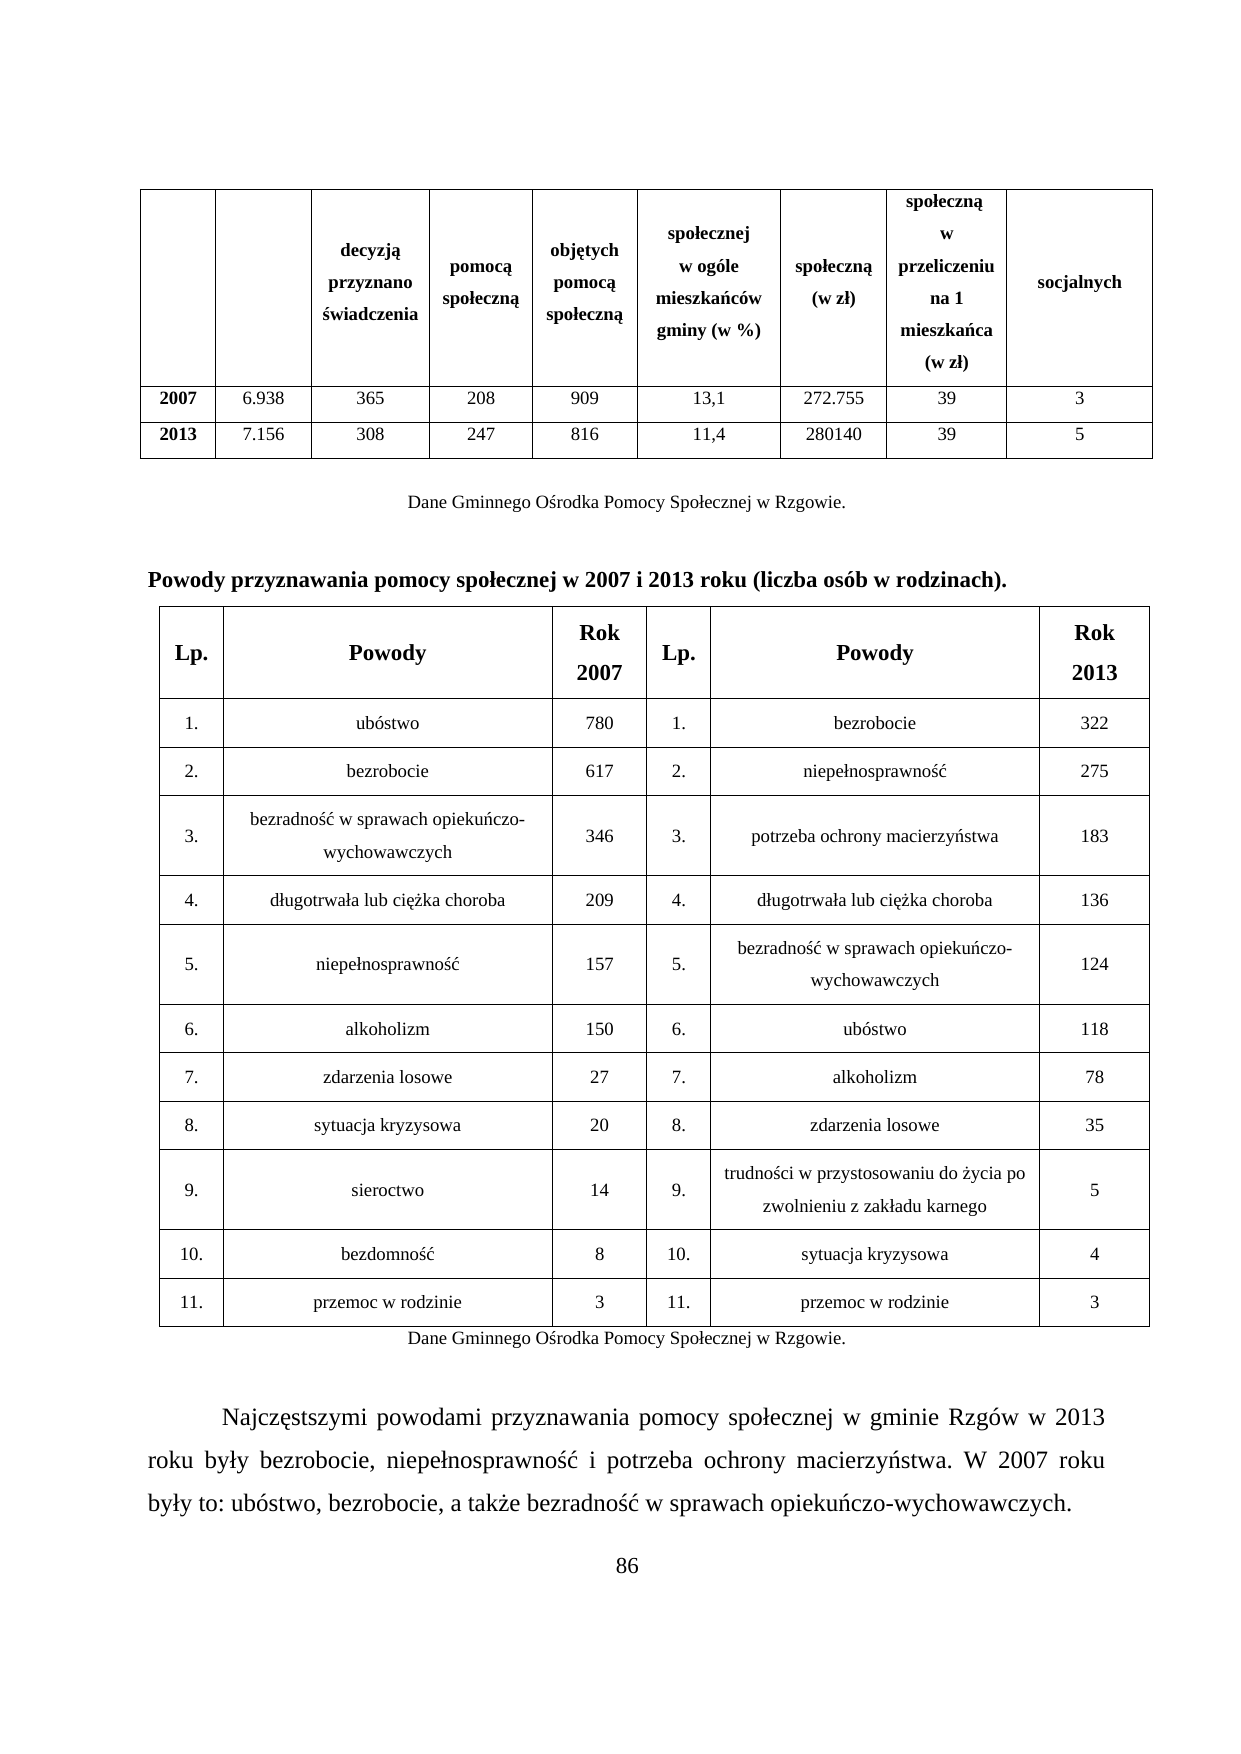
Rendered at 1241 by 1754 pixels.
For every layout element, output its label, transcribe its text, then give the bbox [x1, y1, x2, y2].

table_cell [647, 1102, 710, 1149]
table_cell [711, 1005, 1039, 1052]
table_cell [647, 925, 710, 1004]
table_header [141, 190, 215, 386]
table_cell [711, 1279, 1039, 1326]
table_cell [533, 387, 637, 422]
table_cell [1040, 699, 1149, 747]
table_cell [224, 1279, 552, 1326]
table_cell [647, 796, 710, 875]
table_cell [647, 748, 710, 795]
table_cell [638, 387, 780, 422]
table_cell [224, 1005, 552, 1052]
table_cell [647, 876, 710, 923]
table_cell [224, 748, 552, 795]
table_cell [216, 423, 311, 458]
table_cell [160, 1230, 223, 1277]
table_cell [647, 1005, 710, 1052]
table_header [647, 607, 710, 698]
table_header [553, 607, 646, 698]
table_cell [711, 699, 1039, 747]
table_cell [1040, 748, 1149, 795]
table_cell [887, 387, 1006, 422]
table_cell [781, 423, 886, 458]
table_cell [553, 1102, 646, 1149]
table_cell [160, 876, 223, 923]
text Powody przyznawania pomocy społecznej w 2007 i 2013 roku (liczba osób w rodzinach). [148, 566, 1106, 593]
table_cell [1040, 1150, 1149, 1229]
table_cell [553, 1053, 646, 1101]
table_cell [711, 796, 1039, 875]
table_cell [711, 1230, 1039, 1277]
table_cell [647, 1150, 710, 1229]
text Dane Gminnego Ośrodka Pomocy Społecznej w Rzgowie. [148, 1327, 1106, 1348]
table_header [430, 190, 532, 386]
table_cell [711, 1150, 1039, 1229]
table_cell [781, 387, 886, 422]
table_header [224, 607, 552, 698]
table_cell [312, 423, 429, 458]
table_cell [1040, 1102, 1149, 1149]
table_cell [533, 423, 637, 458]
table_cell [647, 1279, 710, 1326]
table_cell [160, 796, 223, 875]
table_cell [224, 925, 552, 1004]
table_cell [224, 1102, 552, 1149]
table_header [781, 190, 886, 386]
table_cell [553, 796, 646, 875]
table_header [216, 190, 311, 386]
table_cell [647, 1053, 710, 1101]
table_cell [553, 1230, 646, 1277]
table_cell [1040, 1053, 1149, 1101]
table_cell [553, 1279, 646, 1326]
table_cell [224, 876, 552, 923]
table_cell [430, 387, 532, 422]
text Najczęstszymi powodami przyznawania pomocy społecznej w gminie Rzgów w 2013 roku były bezrobocie, niepełnosprawność i potrzeba ochrony macierzyństwa. W 2007 roku były to: ubóstwo, bezrobocie, a także bezradność w sprawach opiekuńczo-wychowawczych. [148, 1402, 1106, 1517]
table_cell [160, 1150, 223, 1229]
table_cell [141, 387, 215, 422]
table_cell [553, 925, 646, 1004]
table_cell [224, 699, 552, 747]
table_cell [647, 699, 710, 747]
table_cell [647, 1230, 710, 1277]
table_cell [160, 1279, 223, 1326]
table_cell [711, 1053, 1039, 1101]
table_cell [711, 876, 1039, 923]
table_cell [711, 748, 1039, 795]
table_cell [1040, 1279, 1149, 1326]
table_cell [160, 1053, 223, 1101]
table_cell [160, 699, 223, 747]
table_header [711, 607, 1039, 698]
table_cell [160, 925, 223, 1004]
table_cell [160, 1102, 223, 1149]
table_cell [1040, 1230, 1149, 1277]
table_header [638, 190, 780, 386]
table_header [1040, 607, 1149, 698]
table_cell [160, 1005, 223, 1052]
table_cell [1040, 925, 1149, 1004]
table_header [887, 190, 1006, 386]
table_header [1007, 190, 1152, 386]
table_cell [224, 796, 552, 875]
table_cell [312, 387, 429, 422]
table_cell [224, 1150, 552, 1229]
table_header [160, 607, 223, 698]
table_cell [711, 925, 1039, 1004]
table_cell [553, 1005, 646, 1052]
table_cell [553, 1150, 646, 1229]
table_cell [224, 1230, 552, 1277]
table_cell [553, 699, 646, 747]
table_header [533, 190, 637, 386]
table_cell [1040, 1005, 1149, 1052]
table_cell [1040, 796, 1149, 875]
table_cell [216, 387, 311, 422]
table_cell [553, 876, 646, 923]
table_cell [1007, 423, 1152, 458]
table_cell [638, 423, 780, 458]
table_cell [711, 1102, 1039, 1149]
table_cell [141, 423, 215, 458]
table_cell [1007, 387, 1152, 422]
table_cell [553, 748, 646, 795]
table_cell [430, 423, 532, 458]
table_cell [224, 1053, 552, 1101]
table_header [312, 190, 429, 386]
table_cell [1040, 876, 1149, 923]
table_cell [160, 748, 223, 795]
text Dane Gminnego Ośrodka Pomocy Społecznej w Rzgowie. [148, 491, 1106, 512]
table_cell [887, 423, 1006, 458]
